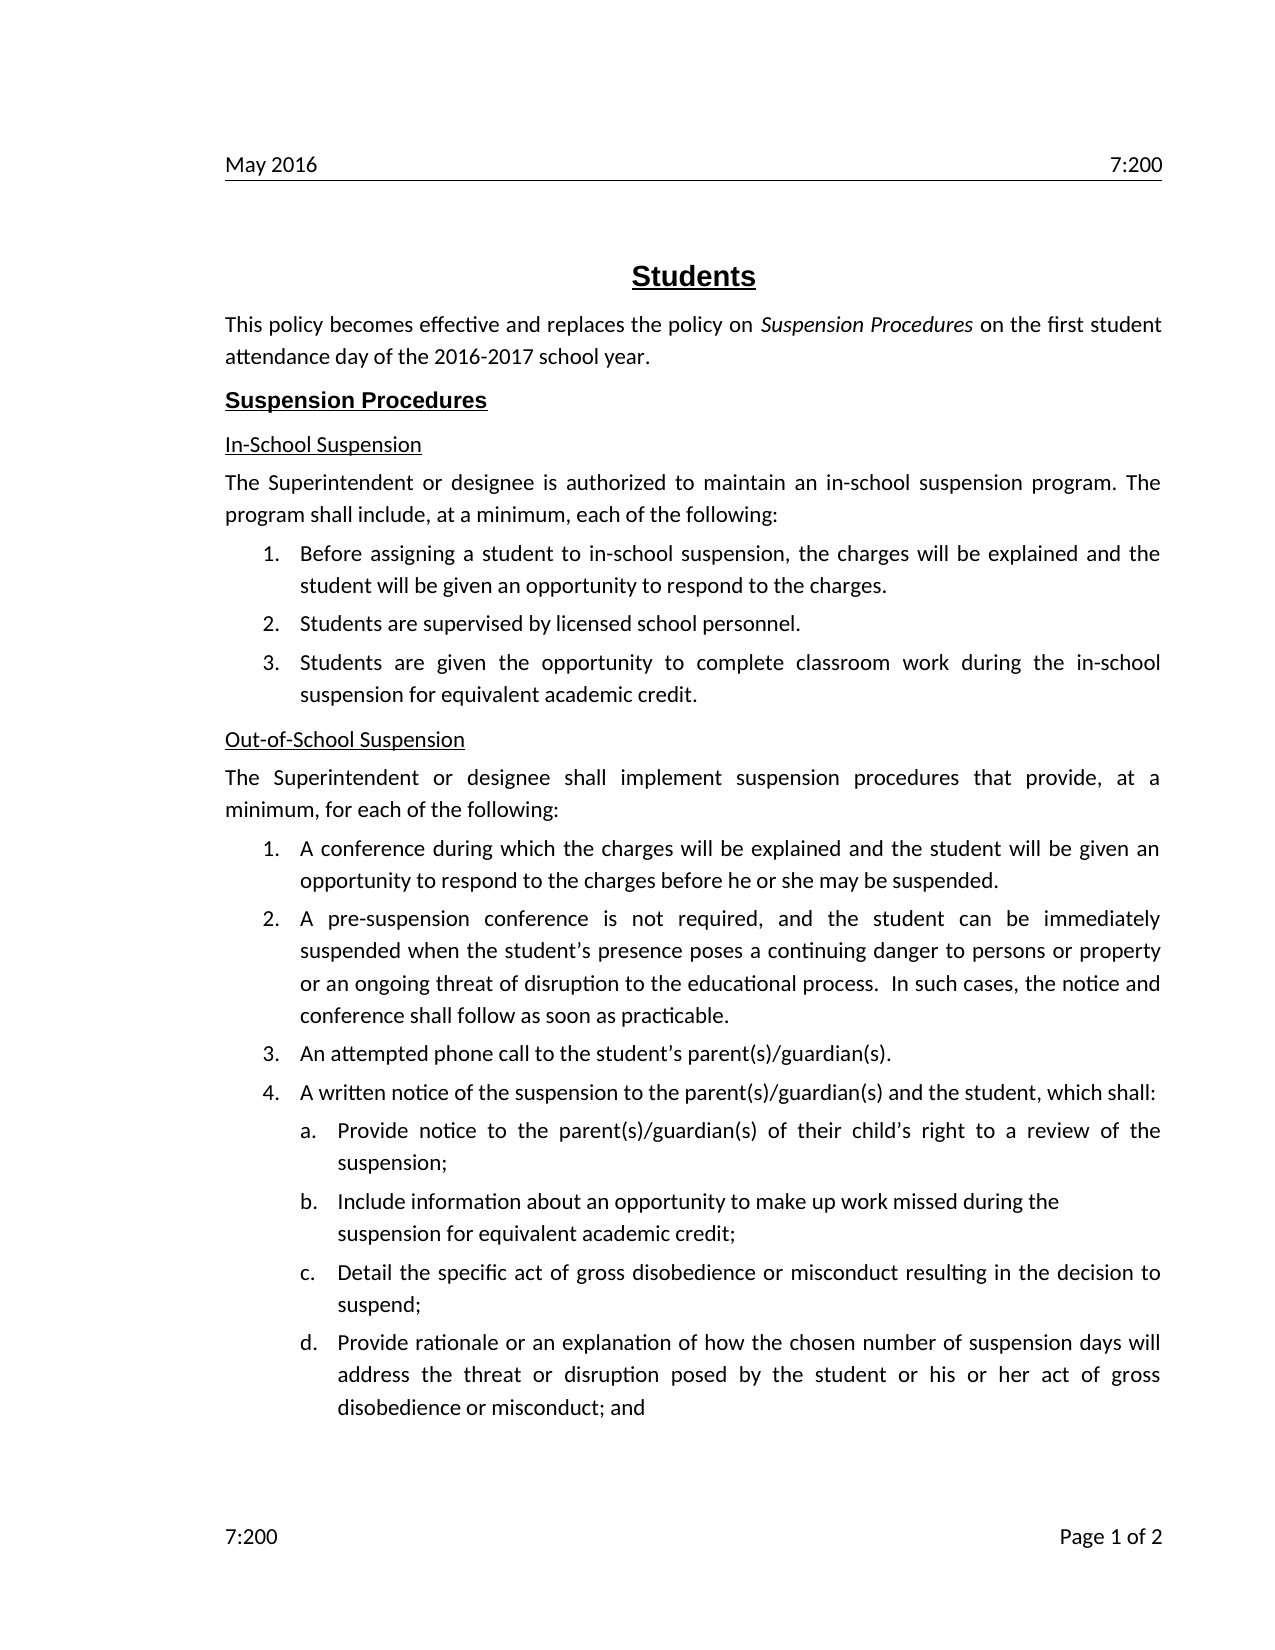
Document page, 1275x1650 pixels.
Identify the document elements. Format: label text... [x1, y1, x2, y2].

list Provide notice to the parent(s)/guardian(s) of their child’s right to a review of the suspension; [300, 1116, 1162, 1177]
list Before assigning a student to in-school suspension, the charges will be explained and the student will be given an opportunity to respond to the charges. [262, 539, 1162, 599]
list Include information about an opportunity to make up work missed during the suspension for equivalent academic credit; [300, 1187, 1162, 1247]
list A written notice of the suspension to the parent(s)/guardian(s) and the student, which shall: [262, 1078, 1162, 1106]
subtitle Suspension Procedures [225, 387, 1162, 413]
text This policy becomes effective and replaces the policy on Suspension Procedures on the first student attendance day of the 2016-2017 school year. [225, 310, 1162, 370]
list An attempted phone call to the student’s parent(s)/guardian(s). [262, 1039, 1162, 1067]
text May 2016 7:200 [225, 150, 1162, 180]
text The Superintendent or designee is authorized to maintain an in-school suspension program. The program shall include, at a minimum, each of the following: [225, 468, 1162, 528]
list Detail the specific act of gross disobedience or misconduct resulting in the decision to suspend; [300, 1258, 1162, 1318]
list Students are supervised by licensed school personnel. [262, 609, 1162, 637]
list Provide rationale or an explanation of how the chosen number of suspension days will address the threat or disruption posed by the student or his or her act of gross disobedience or misconduct; and [300, 1328, 1162, 1421]
text The Superintendent or designee shall implement suspension procedures that provide, at a minimum, for each of the following: [225, 763, 1162, 823]
subtitle In-School Suspension [225, 430, 1162, 458]
list Students are given the opportunity to complete classroom work during the in-school suspension for equivalent academic credit. [262, 648, 1162, 708]
list A pre-suspension conference is not required, and the student can be immediately suspended when the student’s presence poses a continuing danger to persons or property or an ongoing threat of disruption to the educational process. In such cases, the notice and conference shall follow as soon as practicable. [262, 904, 1162, 1029]
subtitle Students [225, 259, 1162, 293]
subtitle Out-of-School Suspension [225, 725, 1162, 753]
list A conference during which the charges will be explained and the student will be given an opportunity to respond to the charges before he or she may be suspended. [262, 834, 1162, 894]
